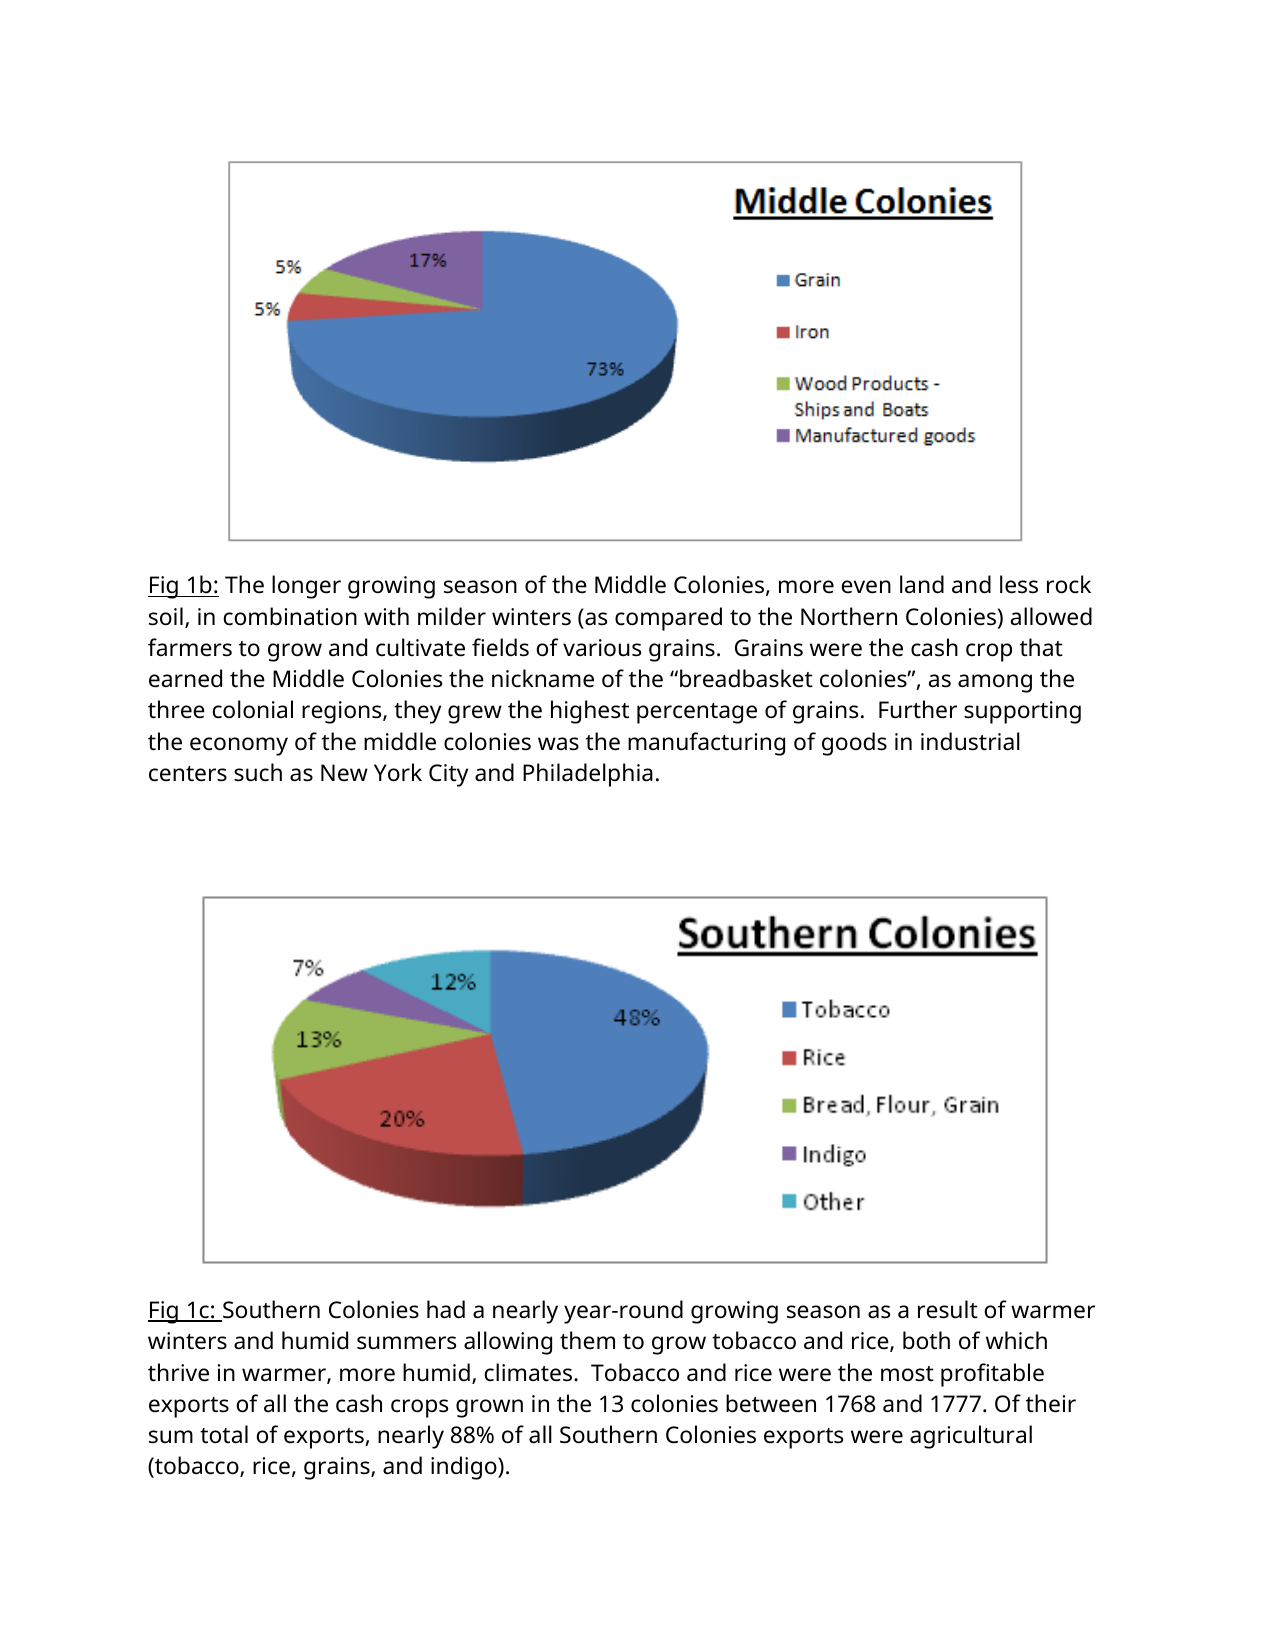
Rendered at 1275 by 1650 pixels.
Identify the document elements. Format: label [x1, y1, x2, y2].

picture [227, 160, 1024, 543]
picture [200, 893, 1052, 1268]
table_header [137, 150, 1114, 1492]
